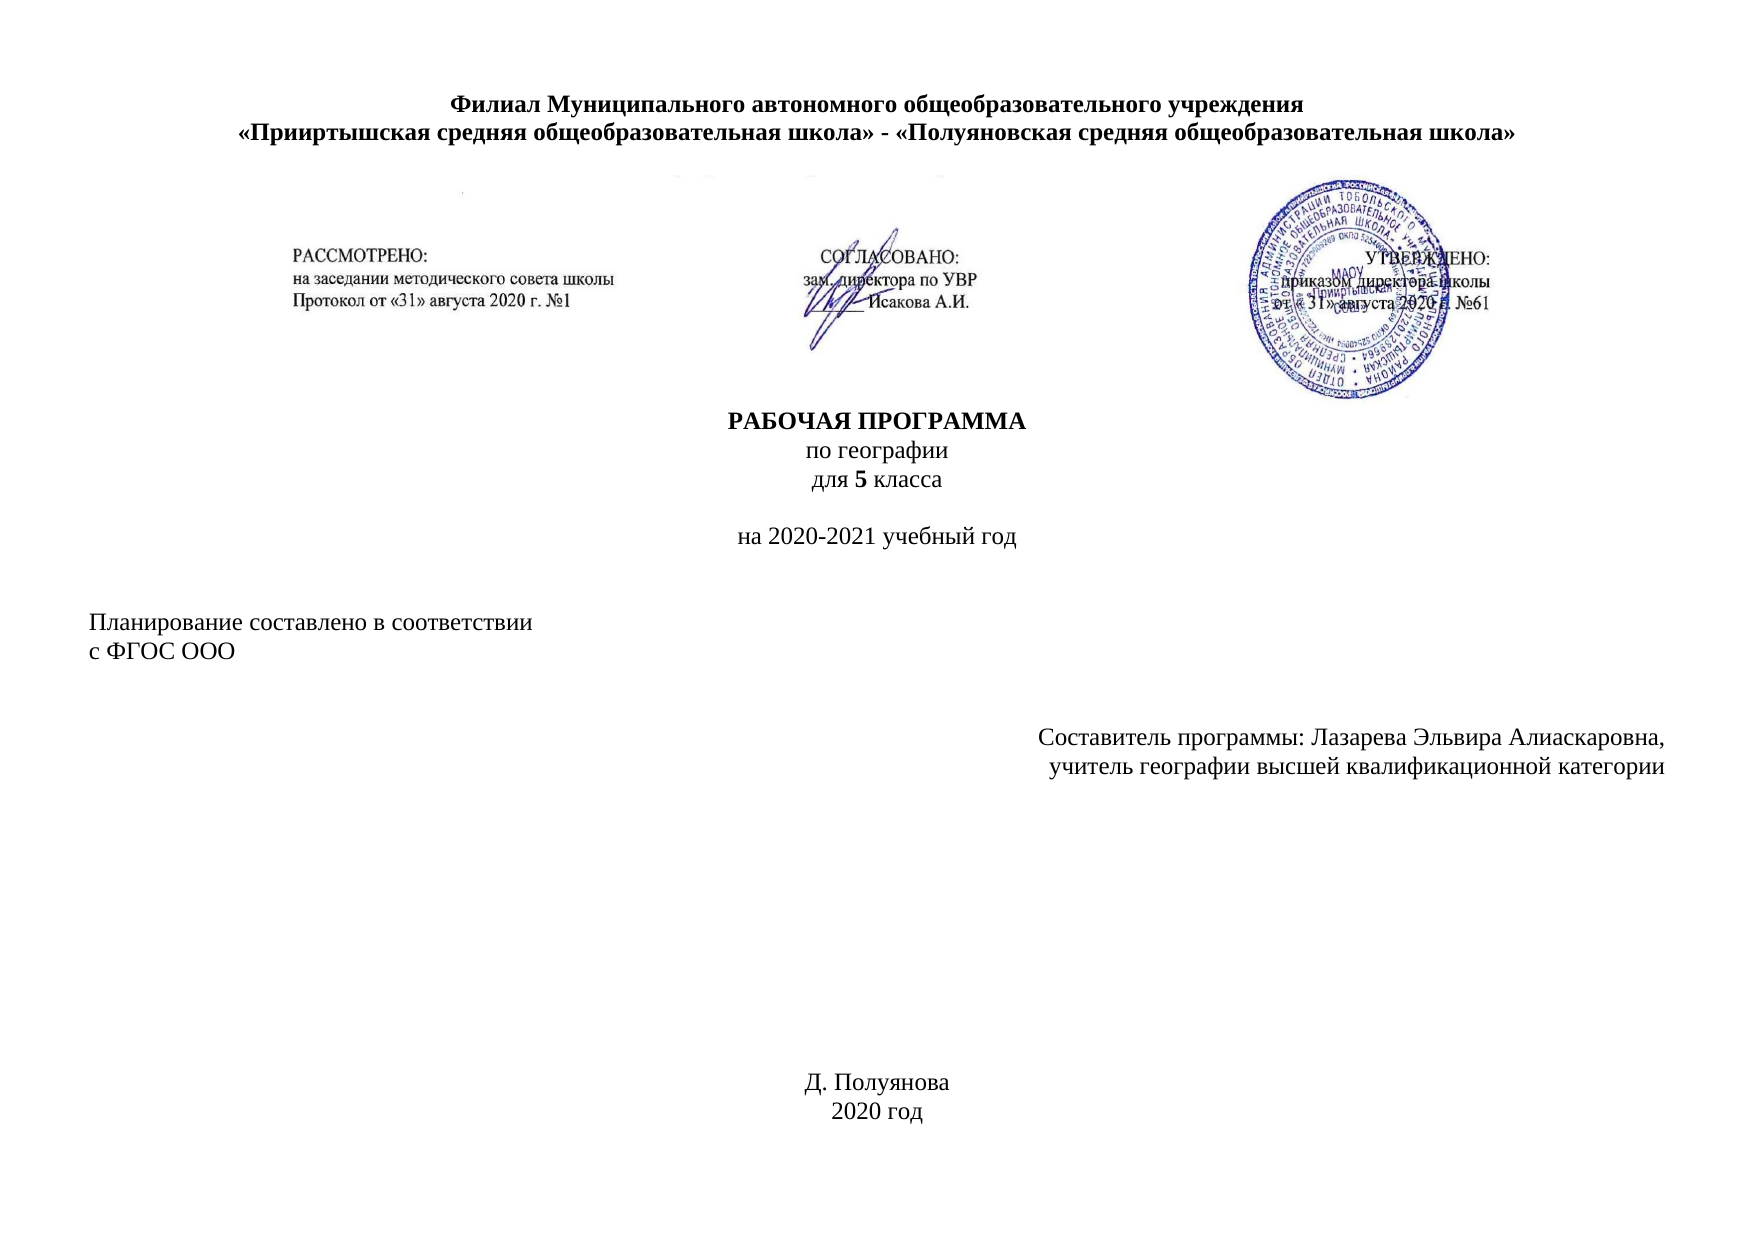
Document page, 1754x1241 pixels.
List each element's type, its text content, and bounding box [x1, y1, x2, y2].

text «Прииртышская средняя общеобразовательная школа» - «Полуяновская средняя общеобразовательная школа» [89, 117, 1665, 146]
text 2020 год [89, 1096, 1665, 1125]
picture [248, 175, 1506, 407]
text на 2020-2021 учебный год [89, 521, 1665, 550]
text Филиал Муниципального автономного общеобразовательного учреждения [89, 89, 1665, 117]
text Планирование составлено в соответствии [89, 607, 1665, 636]
text с ФГОС ООО [89, 636, 1665, 665]
text РАБОЧАЯ ПРОГРАММА [89, 406, 1665, 435]
text по географии [89, 435, 1665, 464]
text для 5 класса [89, 464, 1665, 492]
text учитель географии высшей квалификационной категории [89, 751, 1665, 780]
text Составитель программы: Лазарева Эльвира Алиаскаровна, [89, 722, 1665, 751]
text Д. Полуянова [89, 1067, 1665, 1096]
